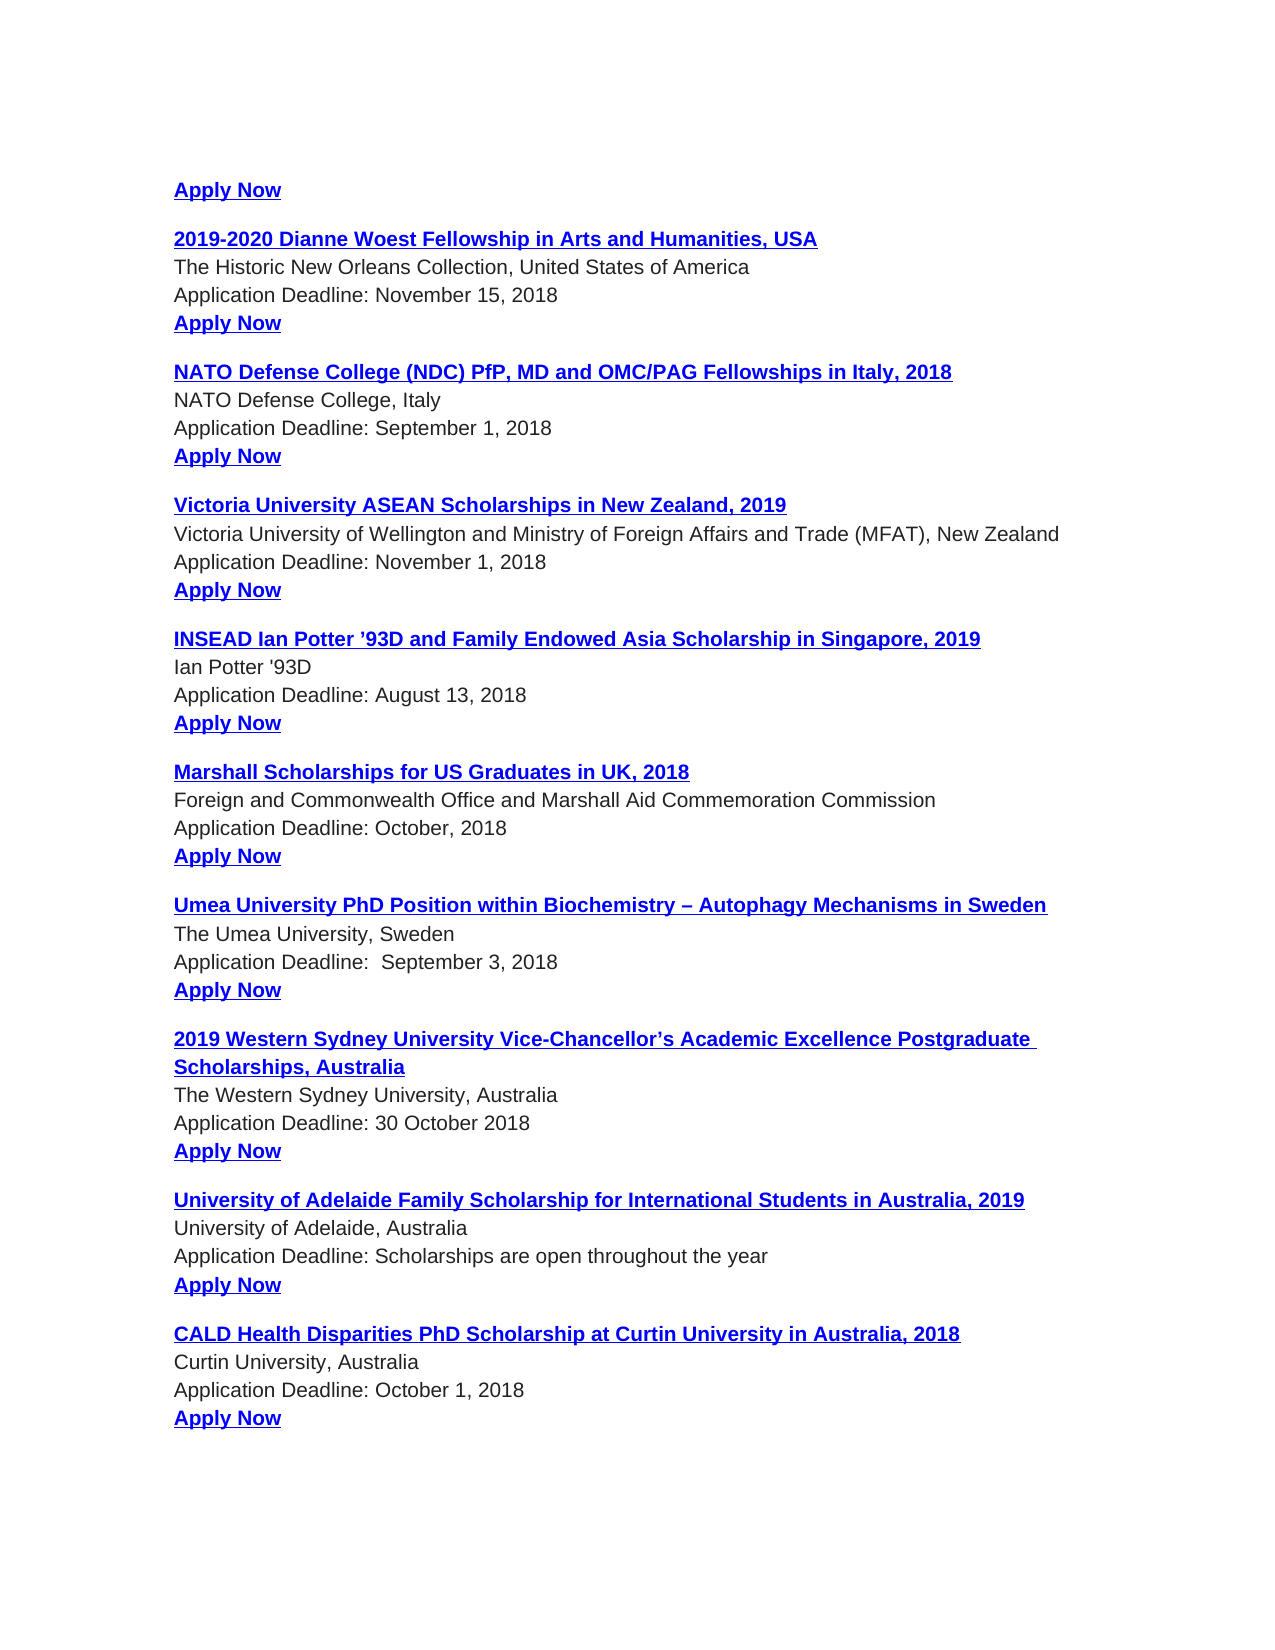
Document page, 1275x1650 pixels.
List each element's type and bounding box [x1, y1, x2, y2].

table_header [150, 150, 1125, 1474]
